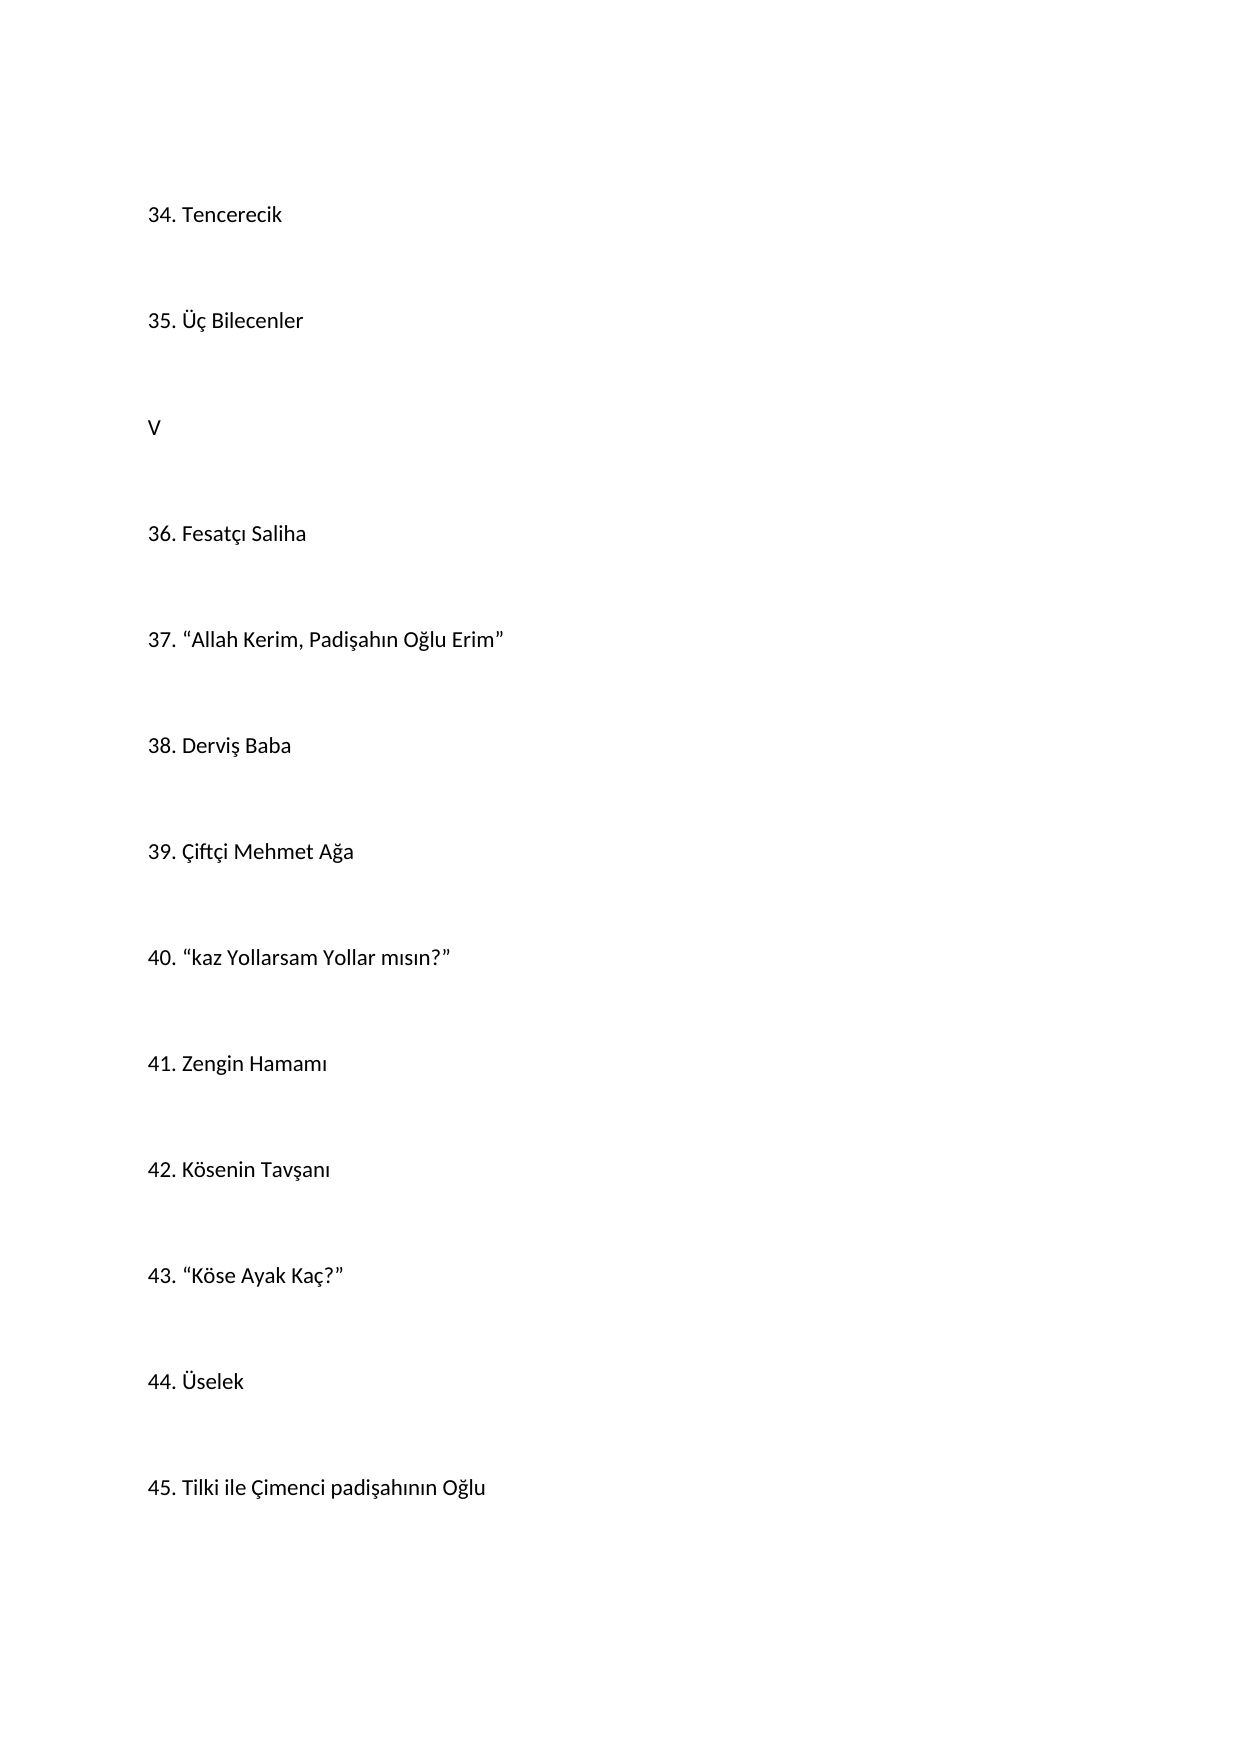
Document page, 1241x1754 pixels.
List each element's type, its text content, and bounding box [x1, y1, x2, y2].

text 37. “Allah Kerim, Padişahın Oğlu Erim” [148, 625, 1093, 653]
text 44. Üselek [148, 1367, 1093, 1395]
text 36. Fesatçı Saliha [148, 519, 1093, 547]
text 34. Tencerecik [148, 201, 1093, 229]
text 41. Zengin Hamamı [148, 1049, 1093, 1077]
text 38. Derviş Baba [148, 731, 1093, 759]
text V [148, 413, 1093, 441]
text 43. “Köse Ayak Kaç?” [148, 1261, 1093, 1289]
text 45. Tilki ile Çimenci padişahının Oğlu [148, 1473, 1093, 1501]
text 35. Üç Bilecenler [148, 307, 1093, 335]
text 40. “kaz Yollarsam Yollar mısın?” [148, 943, 1093, 971]
text 39. Çiftçi Mehmet Ağa [148, 837, 1093, 865]
text 42. Kösenin Tavşanı [148, 1155, 1093, 1183]
